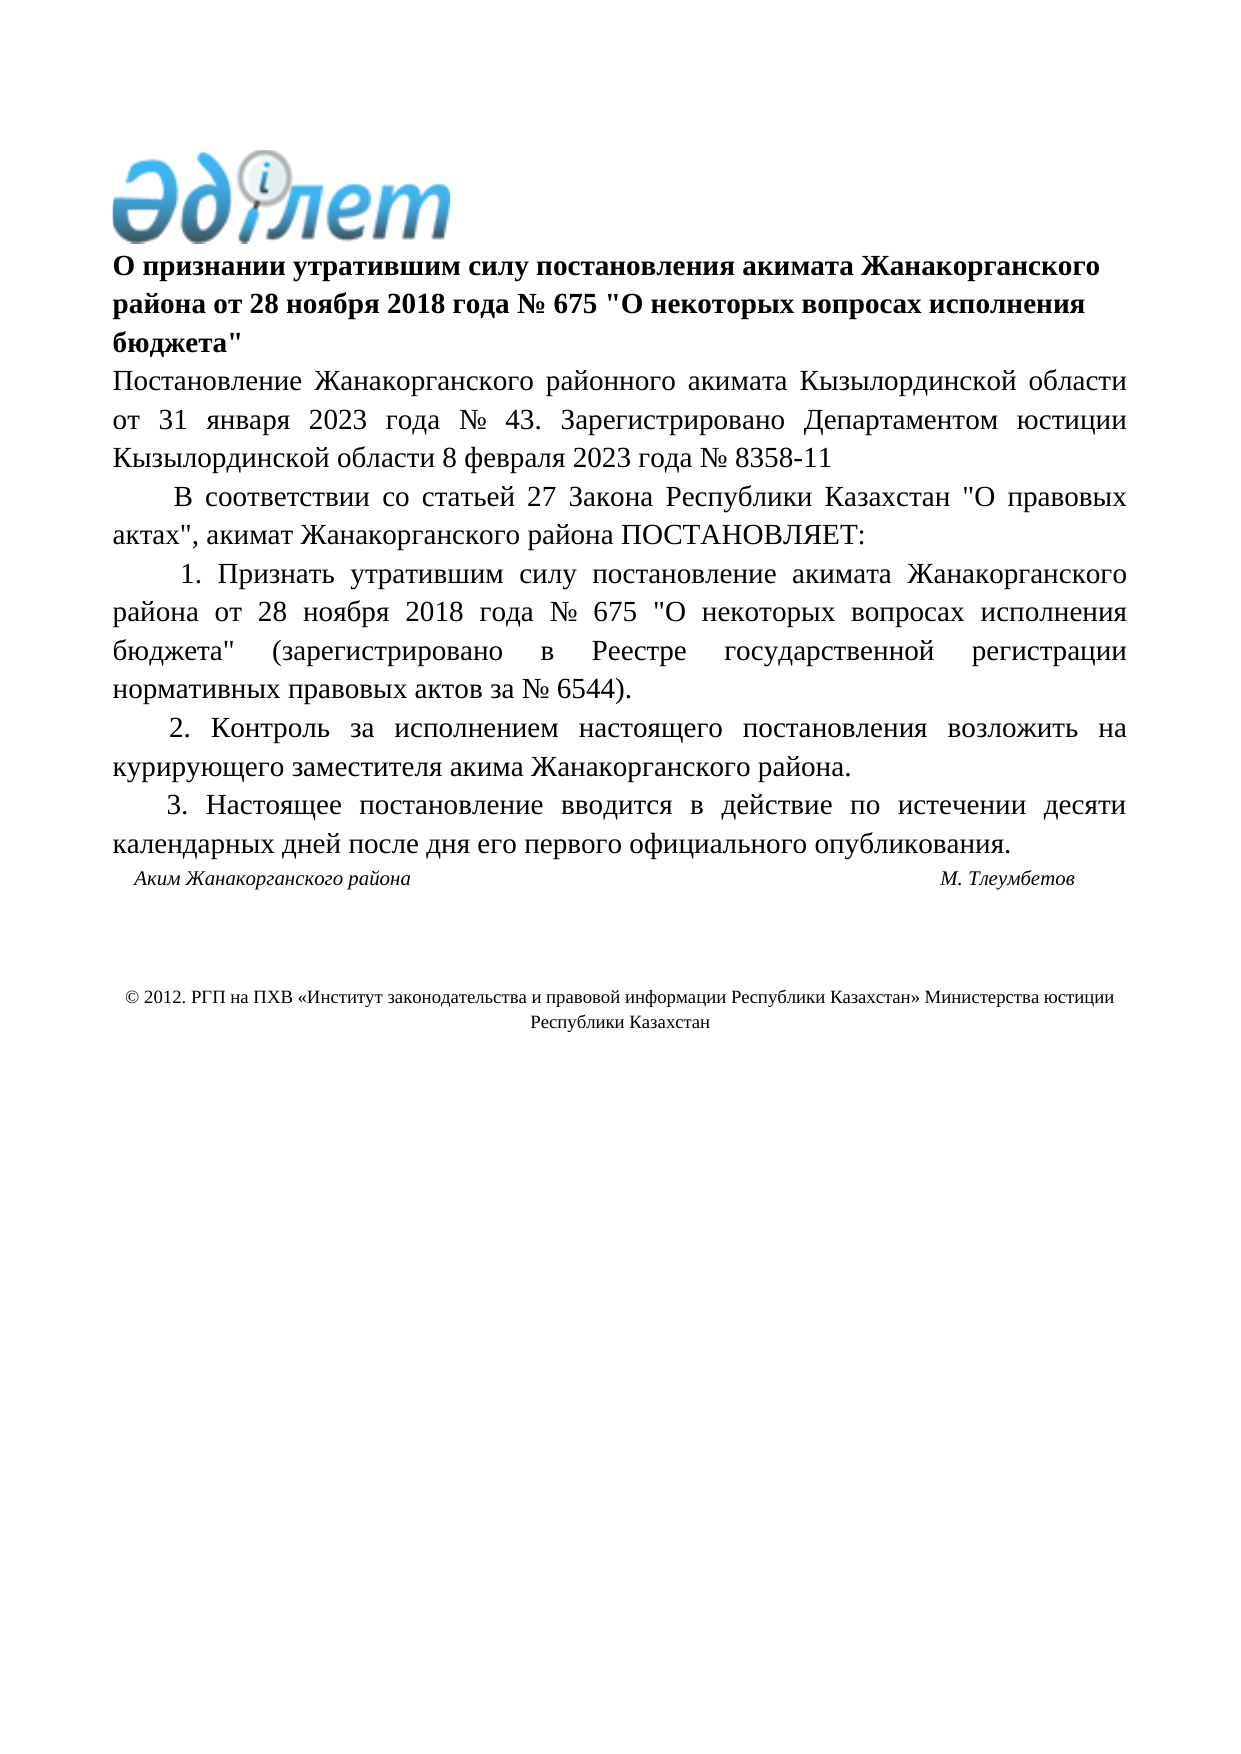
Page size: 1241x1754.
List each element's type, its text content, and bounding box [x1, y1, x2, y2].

text © 2012. РГП на ПХВ «Институт законодательства и правовой информации Республики Казахстан» Министерства юстиции Республики Казахстан [112, 986, 1128, 1032]
text В соответствии со статьей 27 Закона Республики Казахстан "О правовых актах", акимат Жанакорганского района ПОСТАНОВЛЯЕТ: [112, 479, 1128, 551]
text О признании утратившим силу постановления акимата Жанакорганского района от 28 ноября 2018 года № 675 "О некоторых вопросах исполнения бюджета" [112, 248, 1128, 358]
text 2. Контроль за исполнением настоящего постановления возложить на курирующего заместителя акима Жанакорганского района. [112, 710, 1128, 782]
table_header М. Тлеумбетов [939, 864, 1240, 895]
table_header Аким Жанакорганского района [101, 864, 939, 895]
text Постановление Жанакорганского районного акимата Кызылординской области от 31 января 2023 года № 43. Зарегистрировано Департаментом юстиции Кызылординской области 8 февраля 2023 года № 8358-11 [112, 363, 1128, 474]
text 1. Признать утратившим силу постановление акимата Жанакорганского района от 28 ноября 2018 года № 675 "О некоторых вопросах исполнения бюджета" (зарегистрировано в Реестре государственной регистрации нормативных правовых актов за № 6544). [112, 556, 1128, 705]
text 3. Настоящее постановление вводится в действие по истечении десяти календарных дней после дня его первого официального опубликования. [112, 787, 1128, 859]
picture [112, 150, 451, 244]
